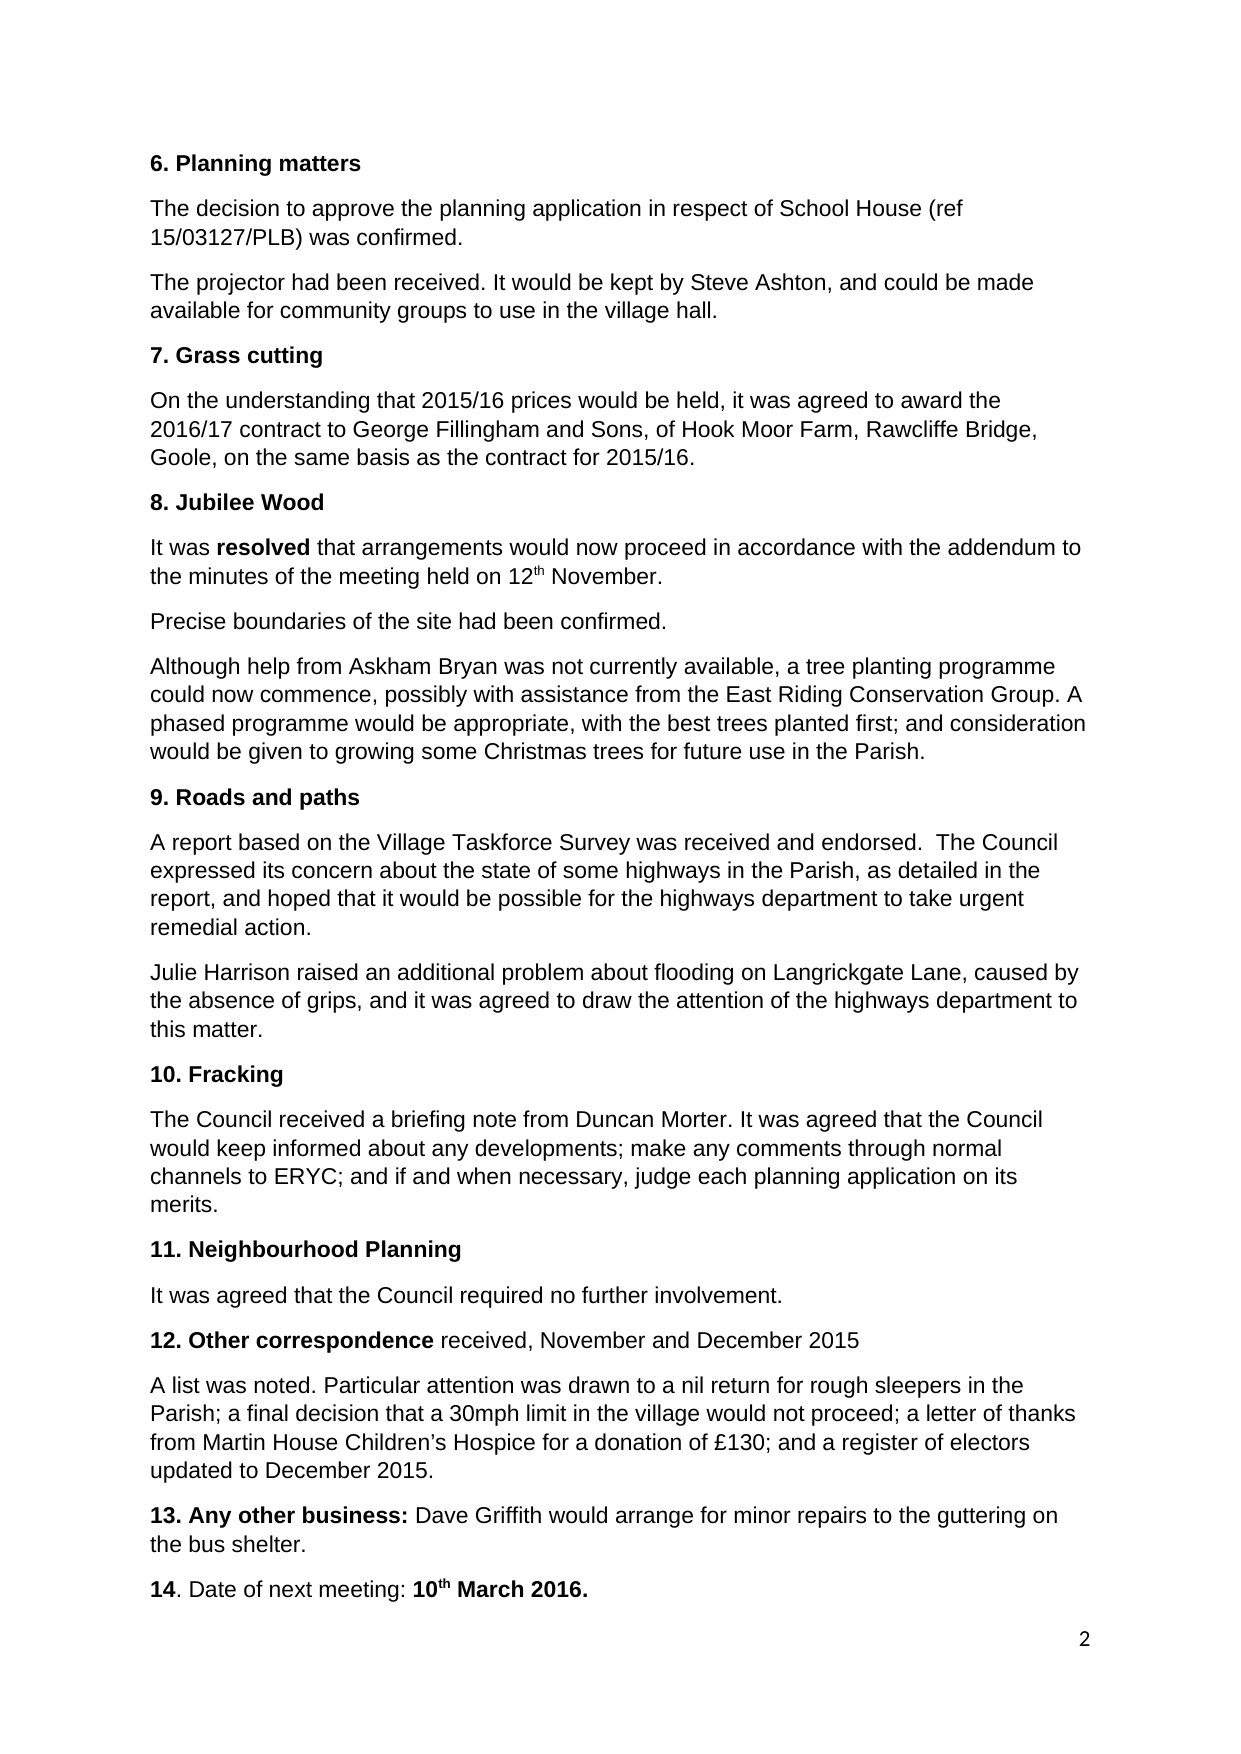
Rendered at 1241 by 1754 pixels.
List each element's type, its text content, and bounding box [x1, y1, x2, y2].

text 6. Planning matters [150, 150, 1090, 176]
text 12. Other correspondence received, November and December 2015 [150, 1327, 1090, 1353]
text 10. Fracking [150, 1061, 1090, 1087]
text On the understanding that 2015/16 prices would be held, it was agreed to award the 2016/17 contract to George Fillingham and Sons, of Hook Moor Farm, Rawcliffe Bridge, Goole, on the same basis as the contract for 2015/16. [150, 387, 1090, 471]
text The decision to approve the planning application in respect of School House (ref 15/03127/PLB) was confirmed. [150, 195, 1090, 250]
text Julie Harrison raised an additional problem about flooding on Langrickgate Lane, caused by the absence of grips, and it was agreed to draw the attention of the highways department to this matter. [150, 959, 1090, 1042]
text 14. Date of next meeting: 10th March 2016. [150, 1576, 1090, 1602]
text A report based on the Village Taskforce Survey was received and endorsed. The Council expressed its concern about the state of some highways in the Parish, as detailed in the report, and hoped that it would be possible for the highways department to take urgent remedial action. [150, 828, 1090, 940]
text The projector had been received. It would be kept by Steve Ashton, and could be made available for community groups to use in the village hall. [150, 269, 1090, 323]
text 9. Roads and paths [150, 783, 1090, 810]
text 8. Jubilee Wood [150, 489, 1090, 516]
text 11. Neighbourhood Planning [150, 1236, 1090, 1263]
text Precise boundaries of the site had been confirmed. [150, 608, 1090, 634]
text 7. Grass cutting [150, 342, 1090, 368]
text 13. Any other business: Dave Griffith would arrange for minor repairs to the guttering on the bus shelter. [150, 1502, 1090, 1557]
text The Council received a briefing note from Duncan Morter. It was agreed that the Council would keep informed about any developments; make any comments through normal channels to ERYC; and if and when necessary, judge each planning application on its merits. [150, 1106, 1090, 1218]
text A list was noted. Particular attention was drawn to a nil return for rough sleepers in the Parish; a final decision that a 30mph limit in the village would not proceed; a letter of thanks from Martin House Children’s Hospice for a donation of £130; and a register of electors updated to December 2015. [150, 1372, 1090, 1483]
text Although help from Askham Bryan was not currently available, a tree planting programme could now commence, possibly with assistance from the East Riding Conservation Group. A phased programme would be appropriate, with the best trees planted first; and consideration would be given to growing some Christmas trees for future use in the Parish. [150, 653, 1090, 765]
text It was resolved that arrangements would now proceed in accordance with the addendum to the minutes of the meeting held on 12th November. [150, 534, 1090, 589]
text It was agreed that the Council required no further involvement. [150, 1282, 1090, 1308]
